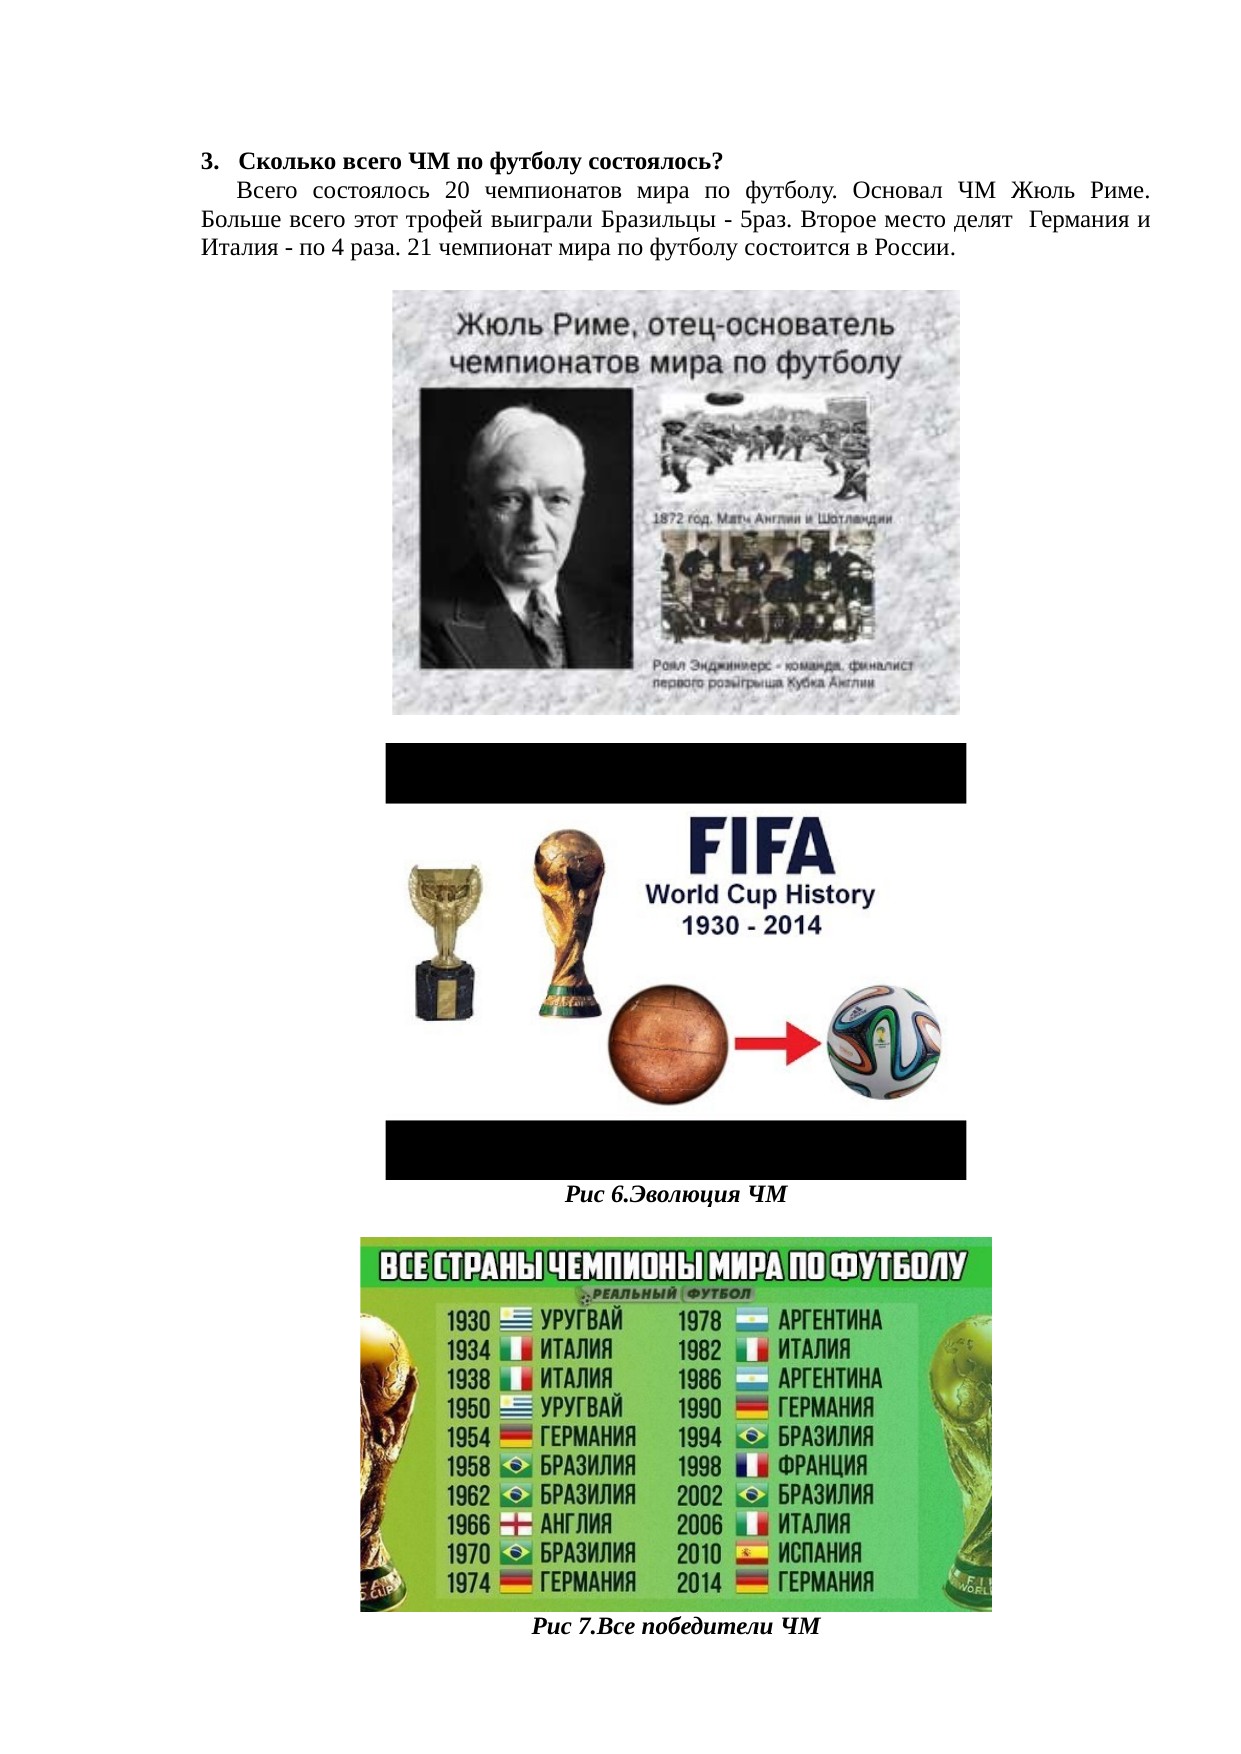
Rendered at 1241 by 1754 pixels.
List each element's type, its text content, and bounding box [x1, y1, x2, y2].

picture [385, 743, 967, 1180]
list Рис 6.Эволюция ЧМ [201, 1179, 1152, 1208]
list Сколько всего ЧМ по футболу состоялось? [201, 146, 1152, 175]
picture [392, 290, 960, 715]
list Рис 7.Все победители ЧМ [201, 1611, 1152, 1640]
list Всего состоялось 20 чемпионатов мира по футболу. Основал ЧМ Жюль Риме. Больше всего этот трофей выиграли Бразильцы - 5раз. Второе место делят Германия и Италия - по 4 раза. 21 чемпионат мира по футболу состоится в России. [201, 175, 1152, 261]
picture [360, 1237, 992, 1612]
